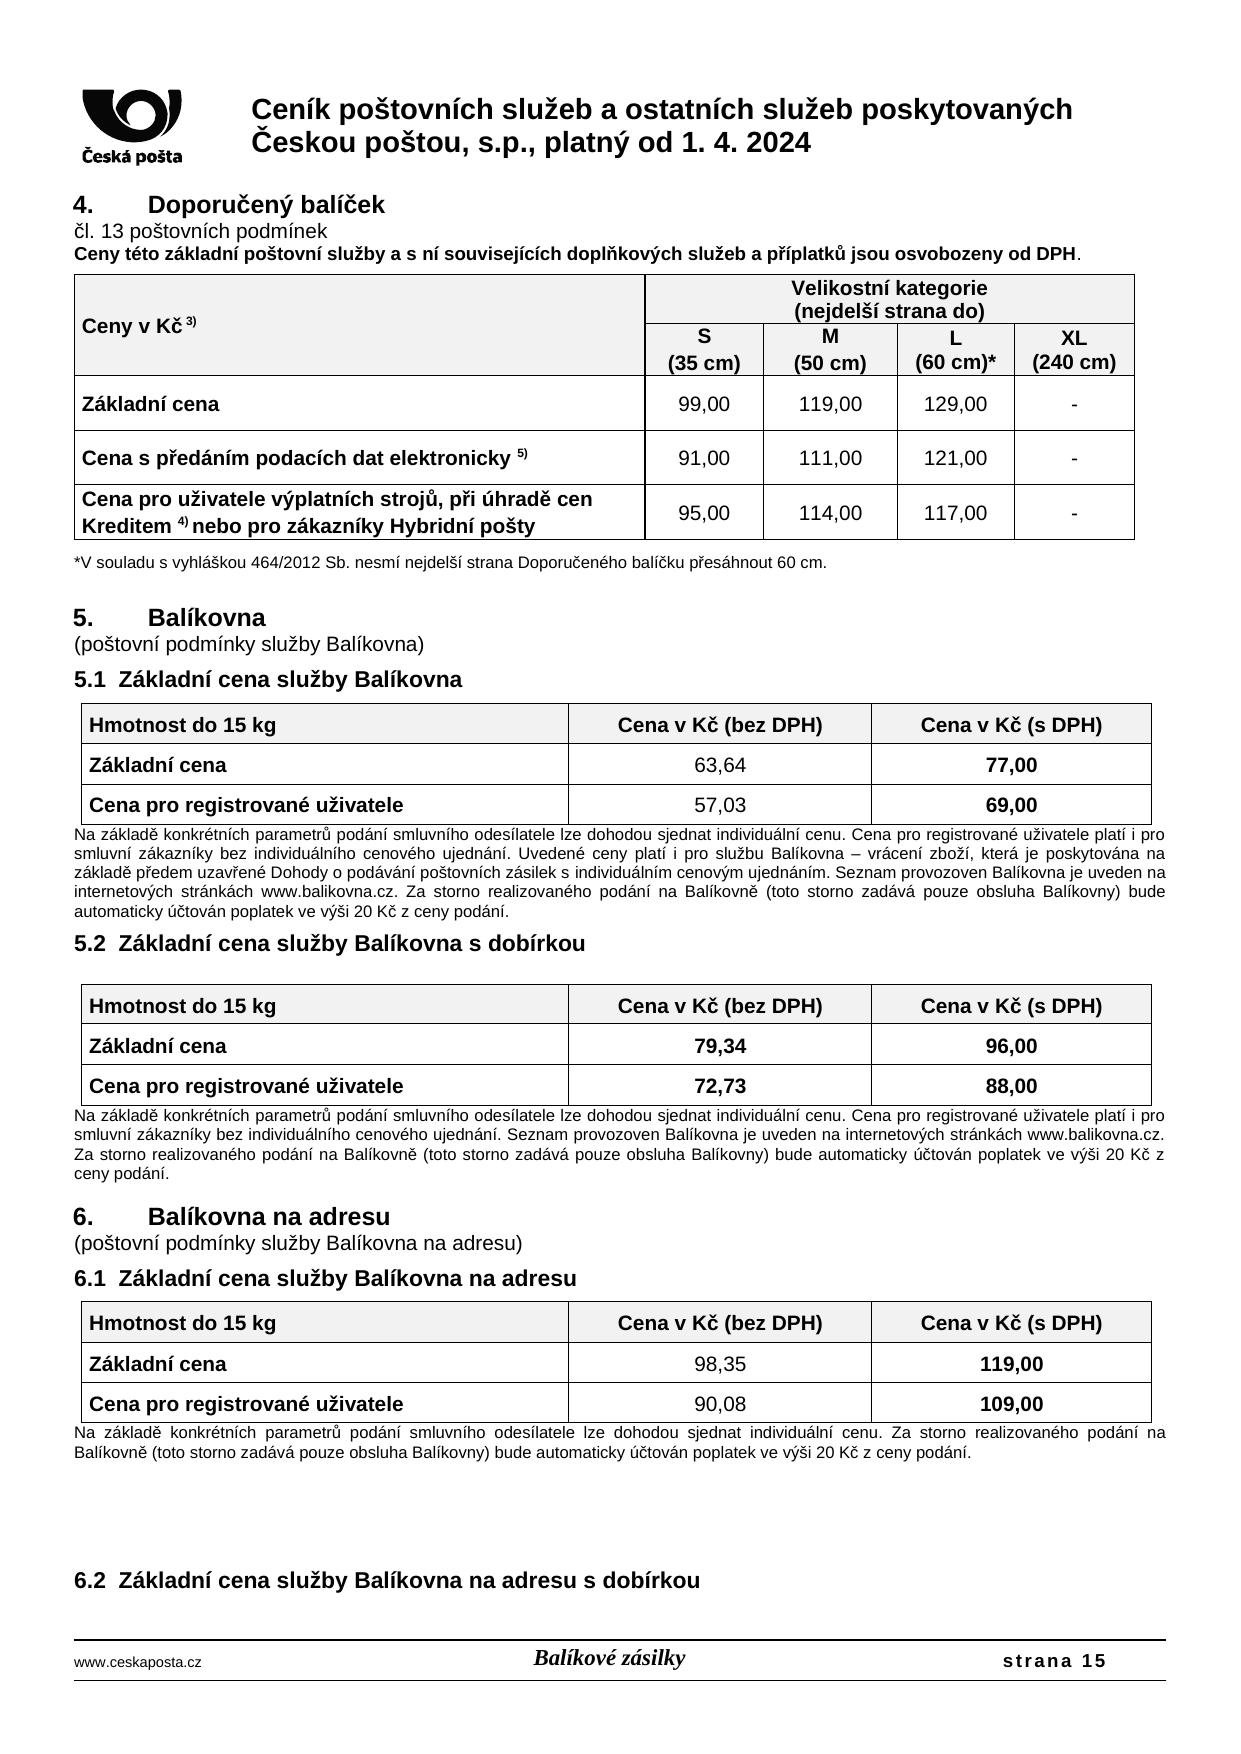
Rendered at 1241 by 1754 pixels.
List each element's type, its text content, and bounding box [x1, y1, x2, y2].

table_cell 91,00 [646, 431, 763, 484]
table_cell 114,00 [764, 485, 897, 539]
table_cell 72,73 [569, 1065, 871, 1105]
subtitle Doporučený balíček [73, 192, 1166, 219]
table_cell 109,00 [872, 1383, 1151, 1422]
table_cell 95,00 [646, 485, 763, 539]
table_header Cena v Kč (s DPH) [872, 704, 1151, 743]
table_cell 69,00 [872, 785, 1151, 824]
table_header Cena v Kč (s DPH) [872, 1302, 1151, 1342]
table_cell Cena pro registrované uživatele [82, 785, 568, 824]
table_cell Základní cena [75, 376, 644, 429]
table_cell 88,00 [872, 1065, 1151, 1105]
text *V souladu s vyhláškou 464/2012 Sb. nesmí nejdelší strana Doporučeného balíčku přesáhnout 60 cm. [74, 552, 1166, 572]
table_header Hmotnost do 15 kg [82, 704, 568, 743]
text Na základě konkrétních parametrů podání smluvního odesílatele lze dohodou sjednat individuální cenu. Cena pro registrované uživatele platí i pro smluvní zákazníky bez individuálního cenového ujednání. Seznam provozoven Balíkovna je uveden na internetových stránkách www.balikovna.cz. Za storno realizovaného podání na Balíkovně (toto storno zadává pouze obsluha Balíkovny) bude automaticky účtován poplatek ve výši 20 Kč z ceny podání. [74, 1106, 1166, 1183]
table_cell M (50 cm) [764, 324, 897, 375]
table_cell 98,35 [569, 1343, 871, 1382]
table_header Cena v Kč (bez DPH) [569, 985, 871, 1023]
table_cell 121,00 [898, 431, 1014, 484]
subtitle Balíkovna na adresu [73, 1203, 1166, 1231]
table_cell Cena pro uživatele výplatních strojů, při úhradě cen Kreditem 4) nebo pro zákazníky Hybridní pošty [75, 485, 644, 539]
table_header Cena v Kč (bez DPH) [569, 1302, 871, 1342]
table_cell Základní cena [82, 1024, 568, 1064]
table_cell - [1015, 431, 1134, 484]
table_cell 77,00 [872, 744, 1151, 783]
table_header Ceny v Kč 3) [75, 275, 644, 375]
table_cell 119,00 [872, 1343, 1151, 1382]
table_cell Základní cena [82, 1343, 568, 1382]
text 6.2 Základní cena služby Balíkovna na adresu s dobírkou [74, 1567, 1166, 1594]
table_header Cena v Kč (bez DPH) [569, 704, 871, 743]
table_header Hmotnost do 15 kg [82, 1302, 568, 1342]
table_cell 129,00 [898, 376, 1014, 429]
table_cell 57,03 [569, 785, 871, 824]
subtitle Balíkovna [73, 605, 1166, 632]
table_cell Cena s předáním podacích dat elektronicky 5) [75, 431, 644, 484]
table_header Velikostní kategorie (nejdelší strana do) [646, 275, 1134, 323]
text 5.1 Základní cena služby Balíkovna [74, 666, 1166, 693]
table_header Cena v Kč (s DPH) [872, 985, 1151, 1023]
table_cell - [1015, 485, 1134, 539]
table_cell Cena pro registrované uživatele [82, 1383, 568, 1422]
table_cell Základní cena [82, 744, 568, 783]
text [74, 1423, 1166, 1462]
text Na základě konkrétních parametrů podání smluvního odesílatele lze dohodou sjednat individuální cenu. Cena pro registrované uživatele platí i pro smluvní zákazníky bez individuálního cenového ujednání. Uvedené ceny platí i pro službu Balíkovna – vrácení zboží, která je poskytována na základě předem uzavřené Dohody o podávání poštovních zásilek s individuálním cenovým ujednáním. Seznam provozoven Balíkovna je uveden na internetových stránkách www.balikovna.cz. Za storno realizovaného podání na Balíkovně (toto storno zadává pouze obsluha Balíkovny) bude automaticky účtován poplatek ve výši 20 Kč z ceny podání. [74, 825, 1166, 921]
table_header Hmotnost do 15 kg [82, 985, 568, 1023]
table_cell S (35 cm) [646, 324, 763, 375]
table_cell 79,34 [569, 1024, 871, 1064]
text Ceny této základní poštovní služby a s ní souvisejících doplňkových služeb a příplatků jsou osvobozeny od DPH. [74, 243, 1166, 264]
table_cell 99,00 [646, 376, 763, 429]
table_cell 90,08 [569, 1383, 871, 1422]
table_cell XL (240 cm) [1015, 324, 1134, 375]
table_cell 111,00 [764, 431, 897, 484]
table_cell - [1015, 376, 1134, 429]
text čl. 13 poštovních podmínek [74, 219, 1166, 243]
text (poštovní podmínky služby Balíkovna na adresu) [74, 1231, 1166, 1254]
text 5.2 Základní cena služby Balíkovna s dobírkou [74, 930, 1166, 957]
table_cell 96,00 [872, 1024, 1151, 1064]
table_cell 119,00 [764, 376, 897, 429]
text 6.1 Základní cena služby Balíkovna na adresu [74, 1264, 1166, 1291]
table_cell 63,64 [569, 744, 871, 783]
text (poštovní podmínky služby Balíkovna) [74, 632, 1166, 656]
table_cell 117,00 [898, 485, 1014, 539]
table_cell Cena pro registrované uživatele [82, 1065, 568, 1105]
table_cell L (60 cm)* [898, 324, 1014, 375]
